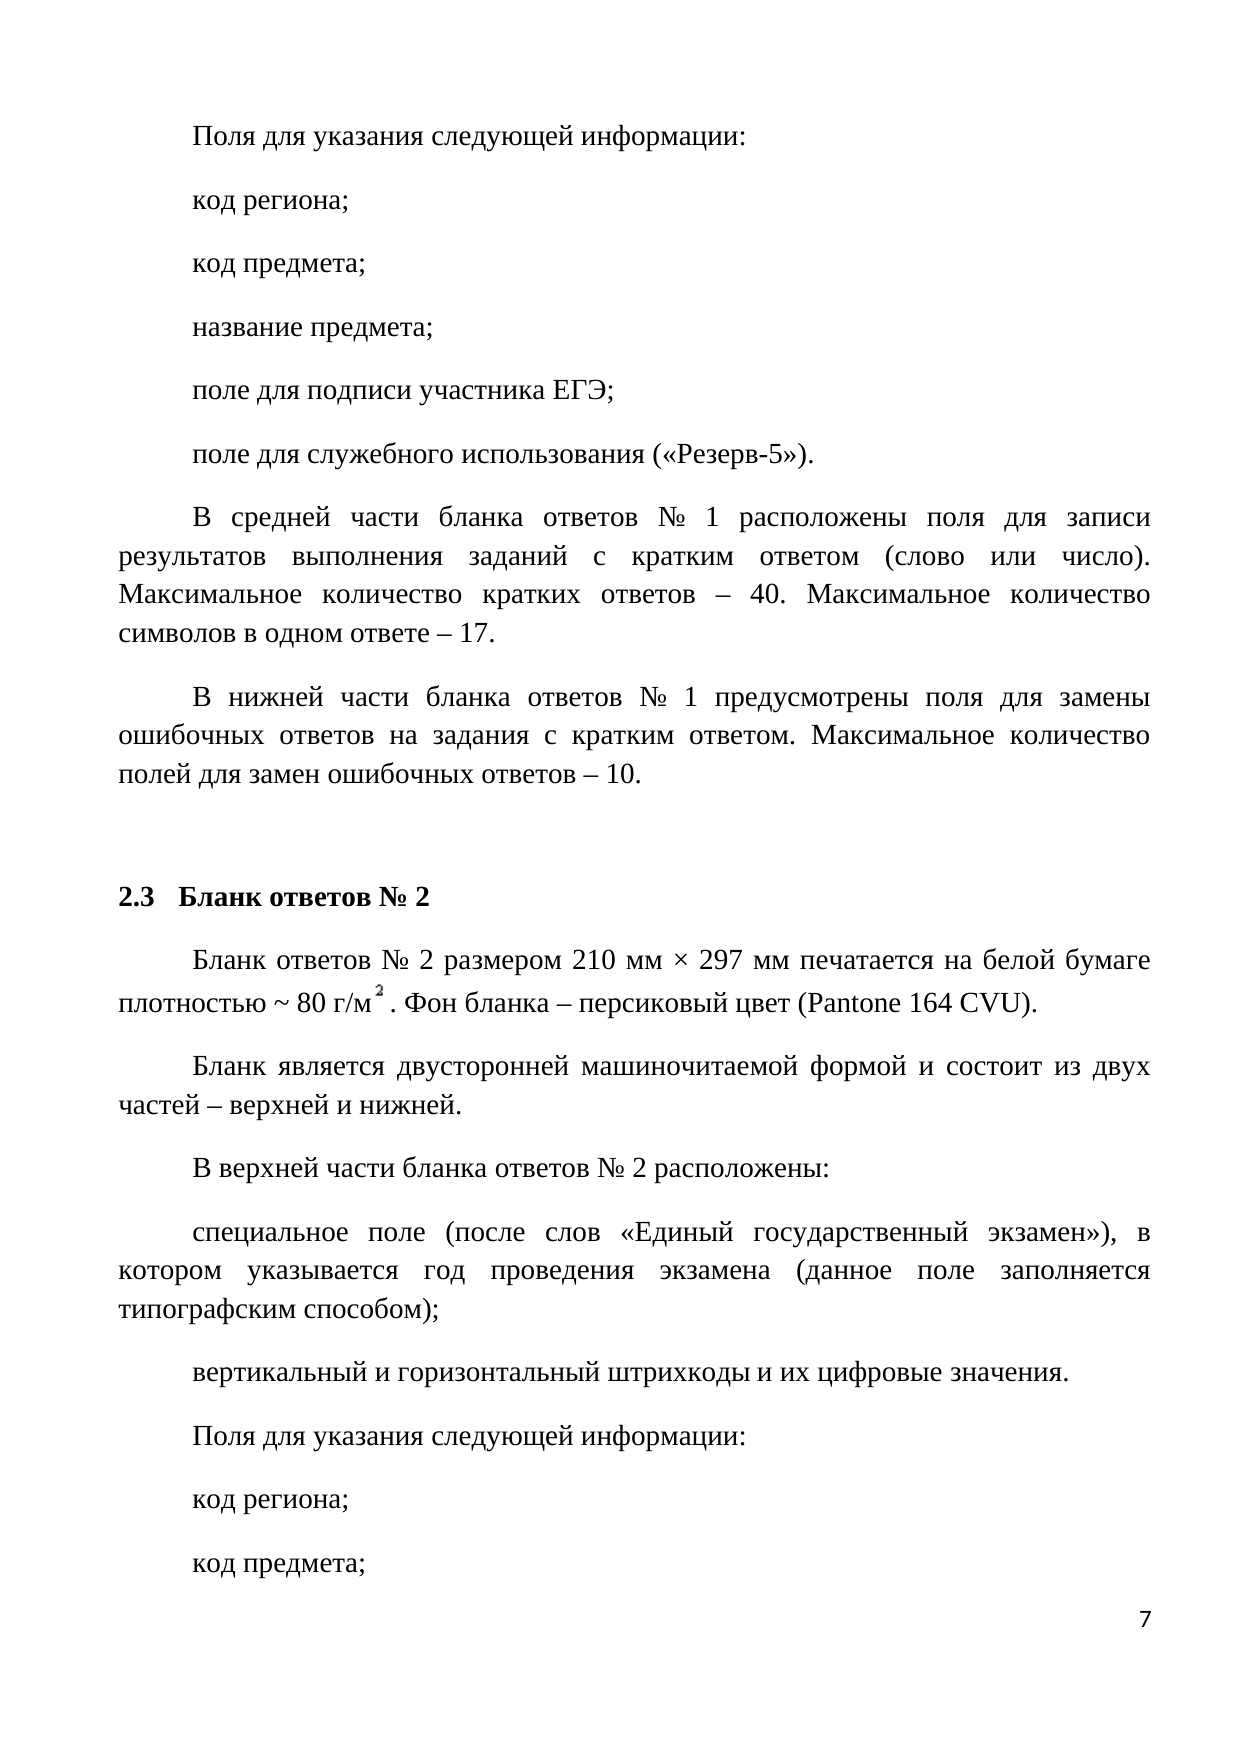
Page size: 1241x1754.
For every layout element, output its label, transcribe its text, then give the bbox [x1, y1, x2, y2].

text поле для подписи участника ЕГЭ; [118, 372, 1152, 406]
text код региона; [118, 182, 1152, 215]
text Поля для указания следующей информации: [118, 118, 1152, 152]
text код региона; [118, 1482, 1152, 1515]
picture [371, 980, 390, 1012]
text специальное поле (после слов «Единый государственный экзамен»), в котором указывается год проведения экзамена (данное поле заполняется типографским способом); [118, 1214, 1152, 1324]
text Поля для указания следующей информации: [118, 1418, 1152, 1452]
subtitle Бланк ответов № 2 [118, 879, 1152, 912]
text поле для служебного использования («Резерв-5»). [118, 436, 1152, 469]
text В верхней части бланка ответов № 2 расположены: [118, 1150, 1152, 1184]
text код предмета; [118, 245, 1152, 279]
text В нижней части бланка ответов № 1 предусмотрены поля для замены ошибочных ответов на задания с кратким ответом. Максимальное количество полей для замен ошибочных ответов – 10. [118, 679, 1152, 789]
text Бланк ответов № 2 размером 210 мм × 297 мм печатается на белой бумаге плотностью ~ 80 г/м. Фон бланка – персиковый цвет (Pantone 164 CVU). [118, 942, 1152, 1018]
text вертикальный и горизонтальный штрихкоды и их цифровые значения. [118, 1354, 1152, 1388]
text В средней части бланка ответов № 1 расположены поля для записи результатов выполнения заданий с кратким ответом (слово или число). Максимальное количество кратких ответов – 40. Максимальное количество символов в одном ответе – 17. [118, 499, 1152, 649]
text название предмета; [118, 309, 1152, 342]
text Бланк является двусторонней машиночитаемой формой и состоит из двух частей – верхней и нижней. [118, 1048, 1152, 1120]
text код предмета; [118, 1545, 1152, 1579]
